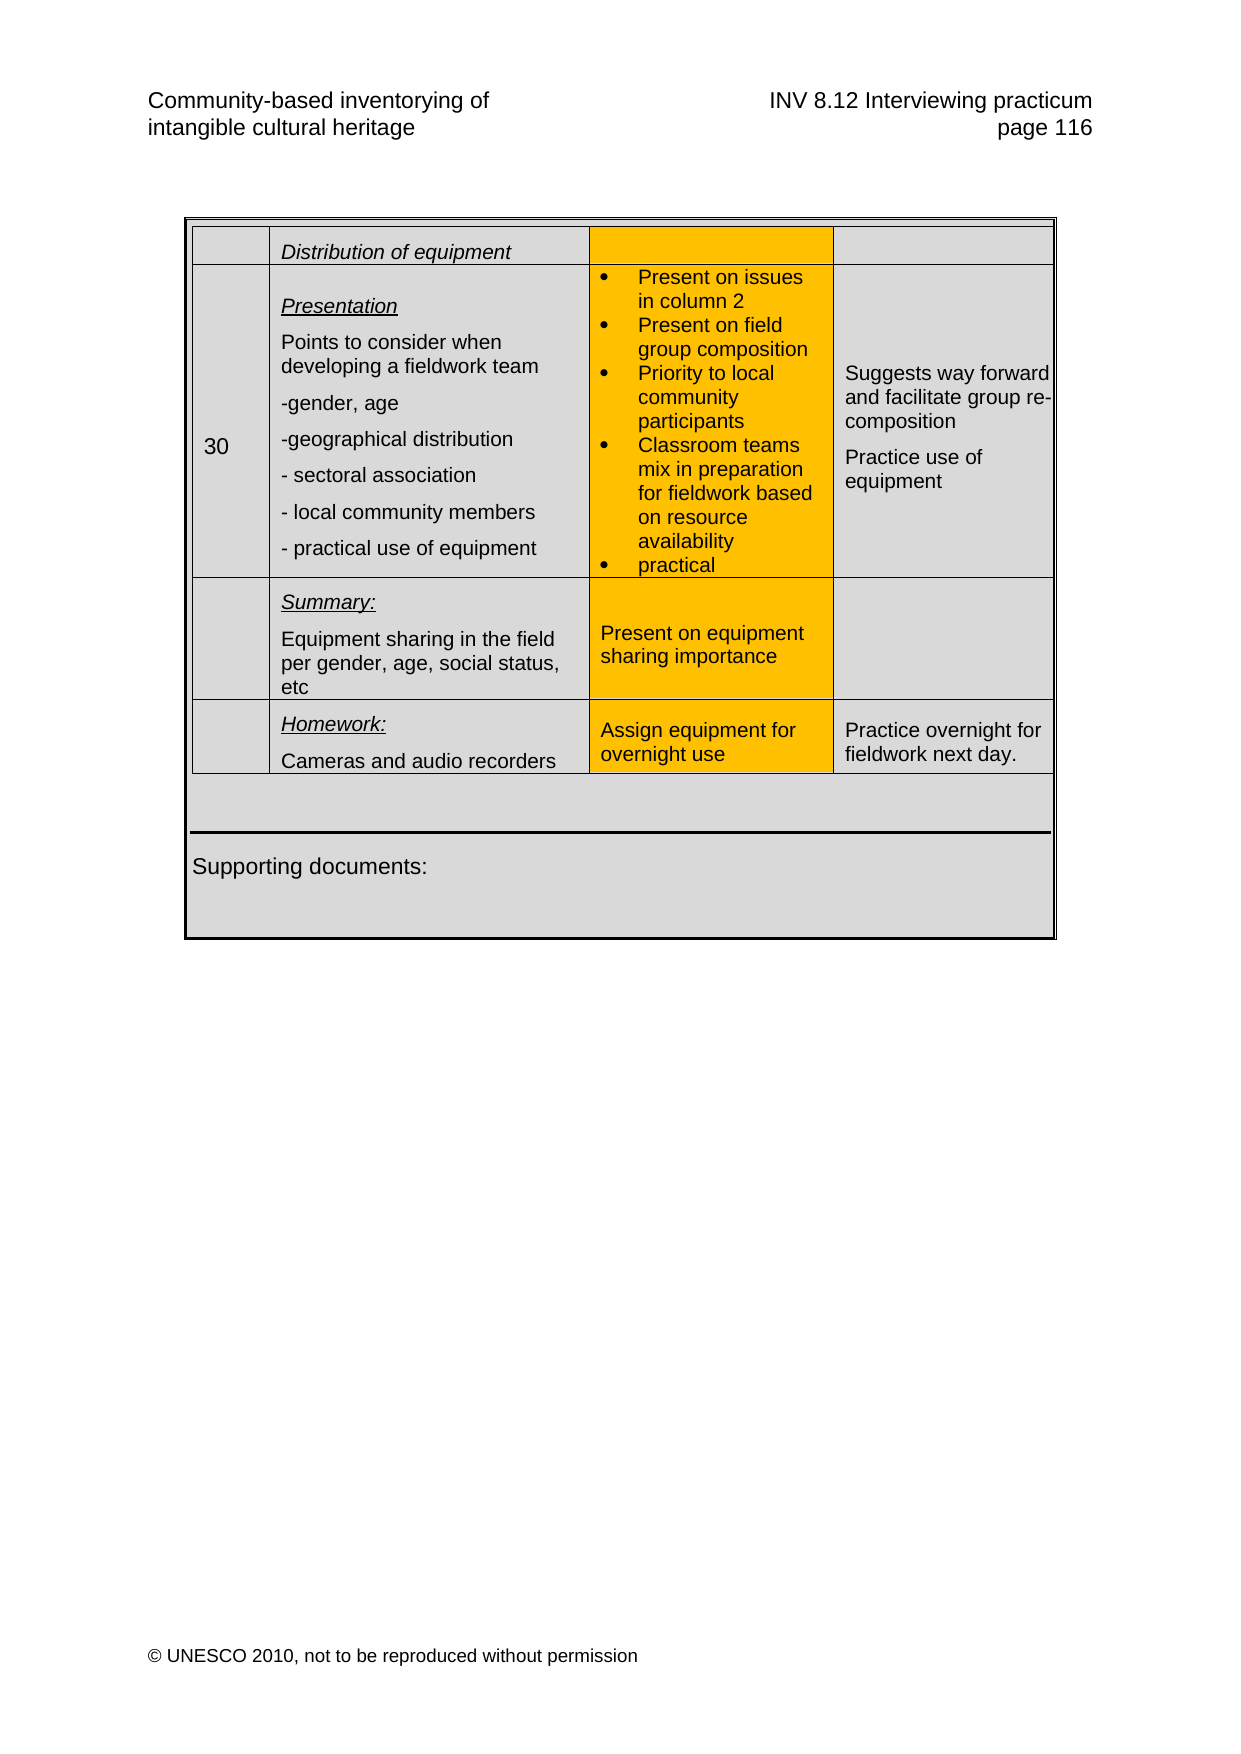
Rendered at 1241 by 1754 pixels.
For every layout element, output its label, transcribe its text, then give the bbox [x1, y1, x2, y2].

table_cell [187, 220, 1053, 831]
table_cell Supporting documents: [187, 831, 1053, 937]
